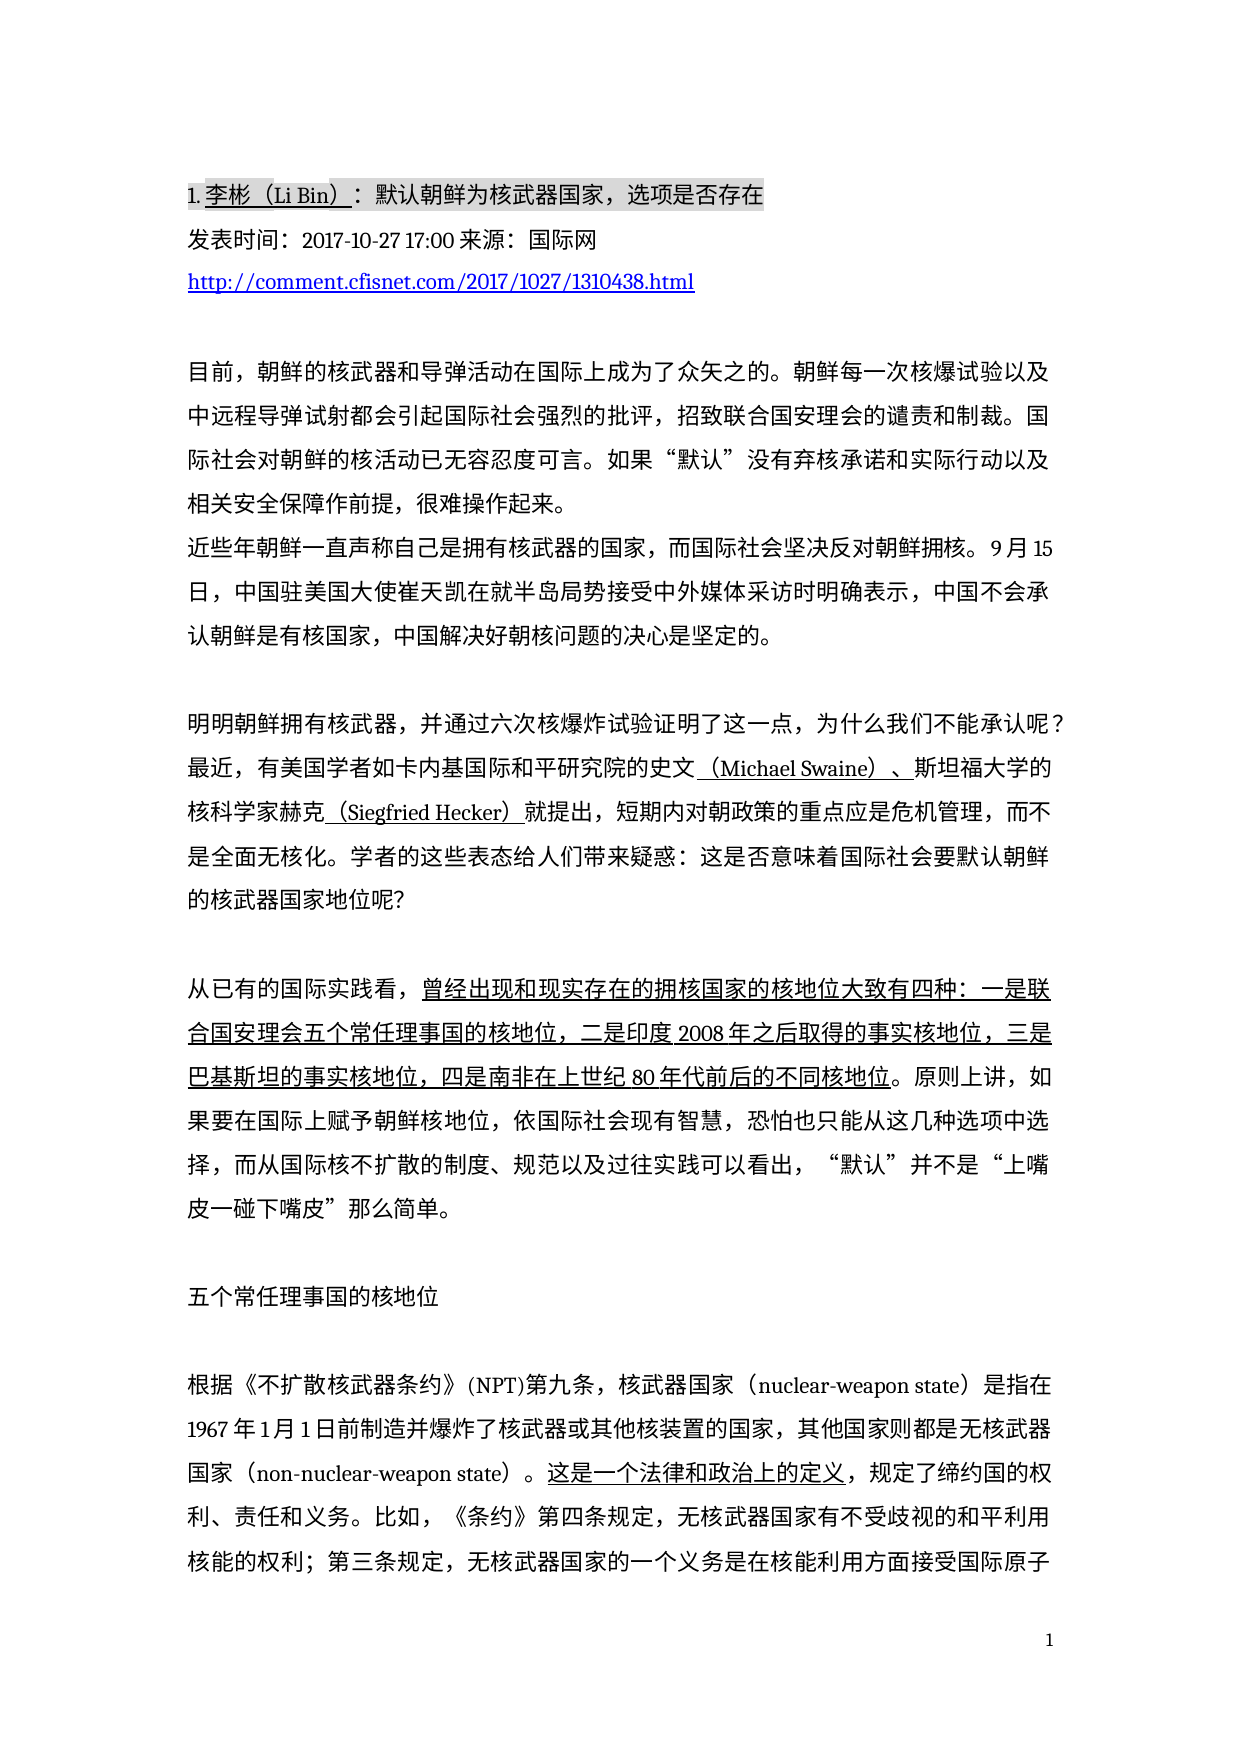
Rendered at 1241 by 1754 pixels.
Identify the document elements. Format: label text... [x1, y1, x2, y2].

text 从已有的国际实践看，曾经出现和现实存在的拥核国家的核地位大致有四种：一是联合国安理会五个常任理事国的核地位，二是印度2008年之后取得的事实核地位，三是巴基斯坦的事实核地位，四是南非在上世纪80年代前后的不同核地位。原则上讲，如果要在国际上赋予朝鲜核地位，依国际社会现有智慧，恐怕也只能从这几种选项中选择，而从国际核不扩散的制度、规范以及过往实践可以看出，“默认”并不是“上嘴皮一碰下嘴皮”那么简单。 [187, 965, 1053, 1229]
text 1. 李彬（Li Bin）：默认朝鲜为核武器国家，选项是否存在 [187, 172, 1053, 216]
text 五个常任理事国的核地位 [187, 1273, 1053, 1318]
text 近些年朝鲜一直声称自己是拥有核武器的国家，而国际社会坚决反对朝鲜拥核。9月15日，中国驻美国大使崔天凯在就半岛局势接受中外媒体采访时明确表示，中国不会承认朝鲜是有核国家，中国解决好朝核问题的决心是坚定的。 [187, 524, 1053, 657]
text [187, 1362, 1053, 1582]
text 发表时间：2017-10-27 17:00 来源：国际网 [187, 216, 1053, 260]
text http://comment.cfisnet.com/2017/1027/1310438.html [187, 260, 1053, 304]
text 明明朝鲜拥有核武器，并通过六次核爆炸试验证明了这一点，为什么我们不能承认呢？最近，有美国学者如卡内基国际和平研究院的史文（Michael Swaine）、斯坦福大学的核科学家赫克（Siegfried Hecker）就提出，短期内对朝政策的重点应是危机管理，而不是全面无核化。学者的这些表态给人们带来疑惑：这是否意味着国际社会要默认朝鲜的核武器国家地位呢？ [187, 701, 1053, 921]
text 目前，朝鲜的核武器和导弹活动在国际上成为了众矢之的。朝鲜每一次核爆试验以及中远程导弹试射都会引起国际社会强烈的批评，招致联合国安理会的谴责和制裁。国际社会对朝鲜的核活动已无容忍度可言。如果“默认”没有弃核承诺和实际行动以及相关安全保障作前提，很难操作起来。 [187, 348, 1053, 524]
